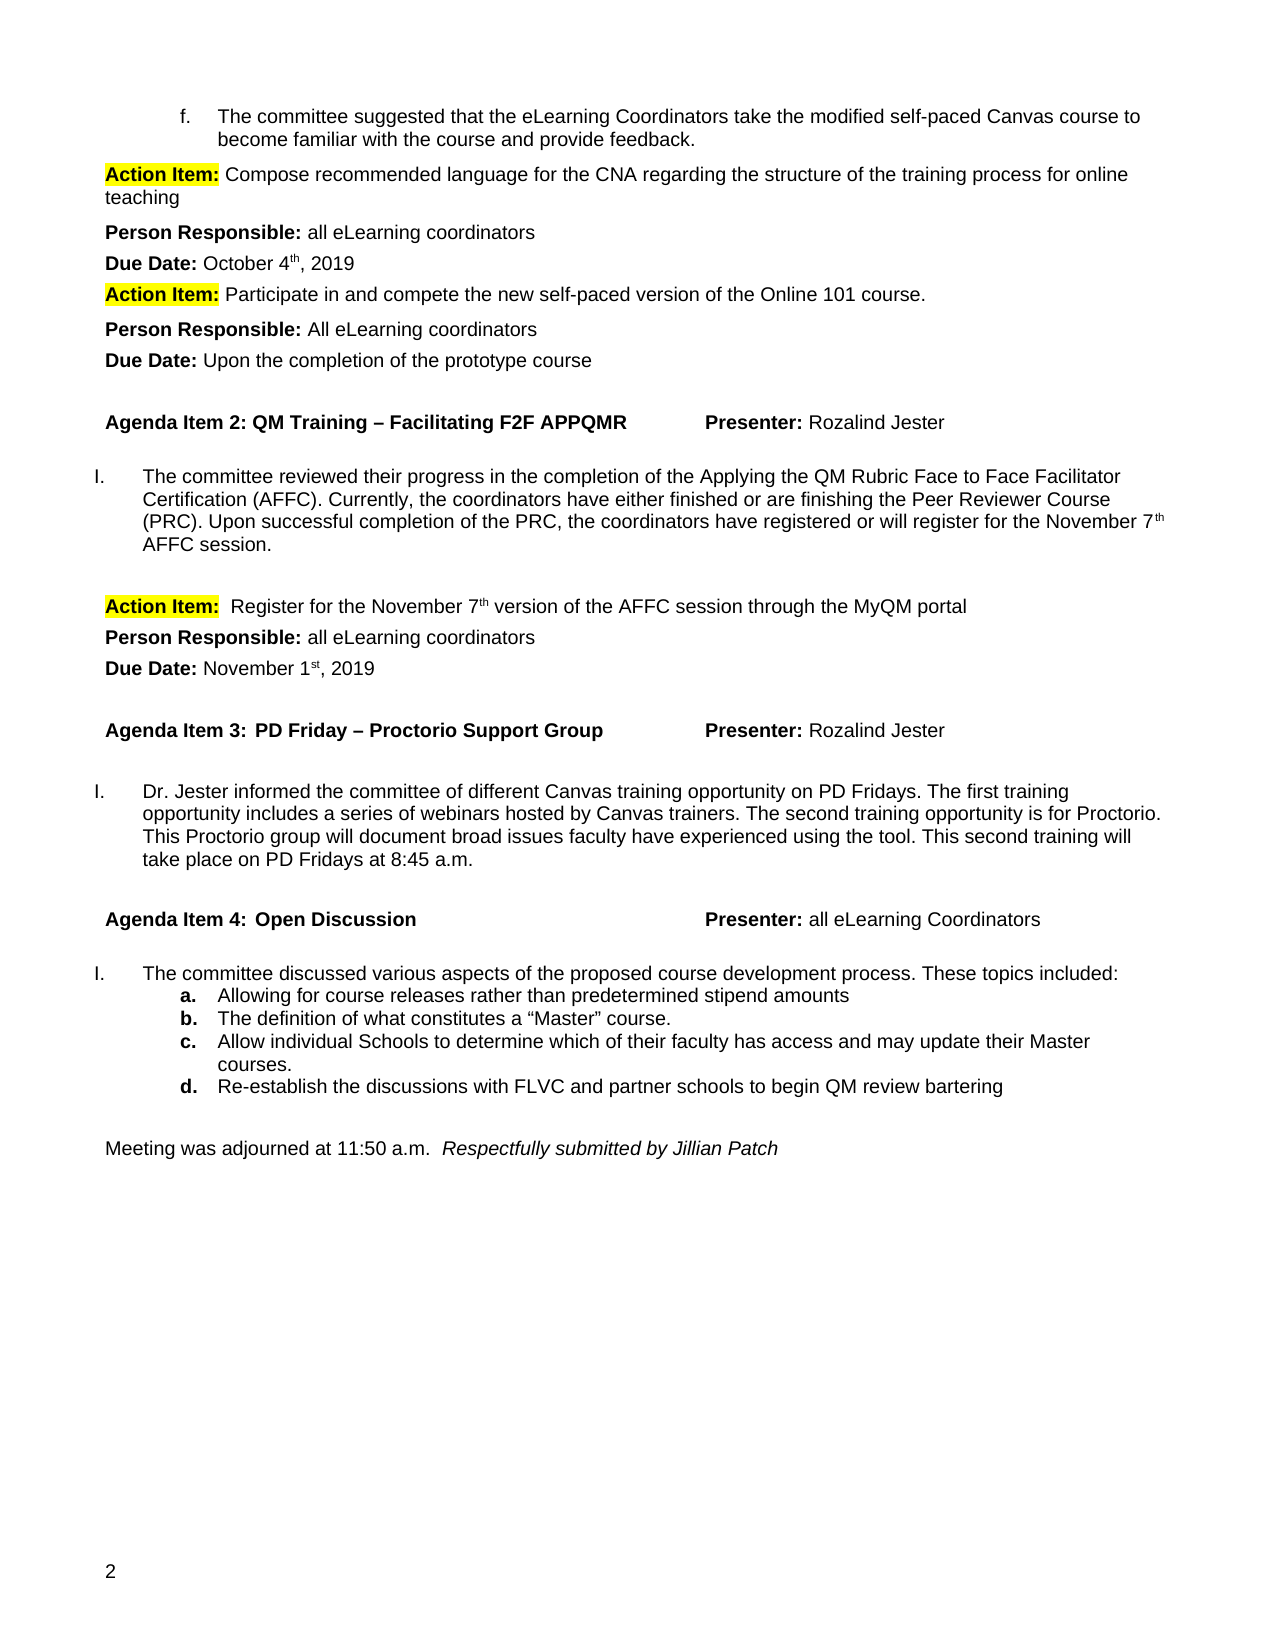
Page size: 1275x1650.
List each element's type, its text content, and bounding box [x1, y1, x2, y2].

text Person Responsible: All eLearning coordinators [105, 318, 1170, 341]
text Action Item: Compose recommended language for the CNA regarding the structure of the training process for online teaching [105, 163, 1170, 208]
text Agenda Item 4: Open Discussion Presenter: all eLearning Coordinators [105, 908, 1170, 931]
list Allow individual Schools to determine which of their faculty has access and may update their Master courses. [180, 1030, 1170, 1075]
text Person Responsible: all eLearning coordinators [105, 221, 1170, 243]
list Re-establish the discussions with FLVC and partner schools to begin QM review bartering [180, 1075, 1170, 1098]
text Person Responsible: all eLearning coordinators [105, 626, 1170, 649]
text Due Date: Upon the completion of the prototype course [105, 349, 1170, 372]
list The committee discussed various aspects of the proposed course development process. These topics included: [105, 962, 1170, 984]
text Due Date: November 1st, 2019 [105, 657, 1170, 680]
list The committee reviewed their progress in the completion of the Applying the QM Rubric Face to Face Facilitator Certification (AFFC). Currently, the coordinators have either finished or are finishing the Peer Reviewer Course (PRC). Upon successful completion of the PRC, the coordinators have registered or will register for the November 7th AFFC session. [105, 465, 1170, 556]
list Allowing for course releases rather than predetermined stipend amounts [180, 984, 1170, 1007]
text Agenda Item 2: QM Training – Facilitating F2F APPQMR Presenter: Rozalind Jester [105, 411, 1170, 434]
text Due Date: October 4th, 2019 [105, 252, 1170, 274]
text Action Item: Participate in and compete the new self-paced version of the Online 101 course. [219, 283, 1170, 306]
list The definition of what constitutes a “Master” course. [180, 1007, 1170, 1030]
text Action Item: Register for the November 7th version of the AFFC session through the MyQM portal [219, 595, 1170, 618]
list The committee suggested that the eLearning Coordinators take the modified self-paced Canvas course to become familiar with the course and provide feedback. [180, 105, 1170, 150]
text Meeting was adjourned at 11:50 a.m. Respectfully submitted by Jillian Patch [105, 1137, 1170, 1160]
list Dr. Jester informed the committee of different Canvas training opportunity on PD Fridays. The first training opportunity includes a series of webinars hosted by Canvas trainers. The second training opportunity is for Proctorio. This Proctorio group will document broad issues faculty have experienced using the tool. This second training will take place on PD Fridays at 8:45 a.m. [105, 779, 1170, 870]
text Agenda Item 3: PD Friday – Proctorio Support Group Presenter: Rozalind Jester [105, 719, 1170, 742]
